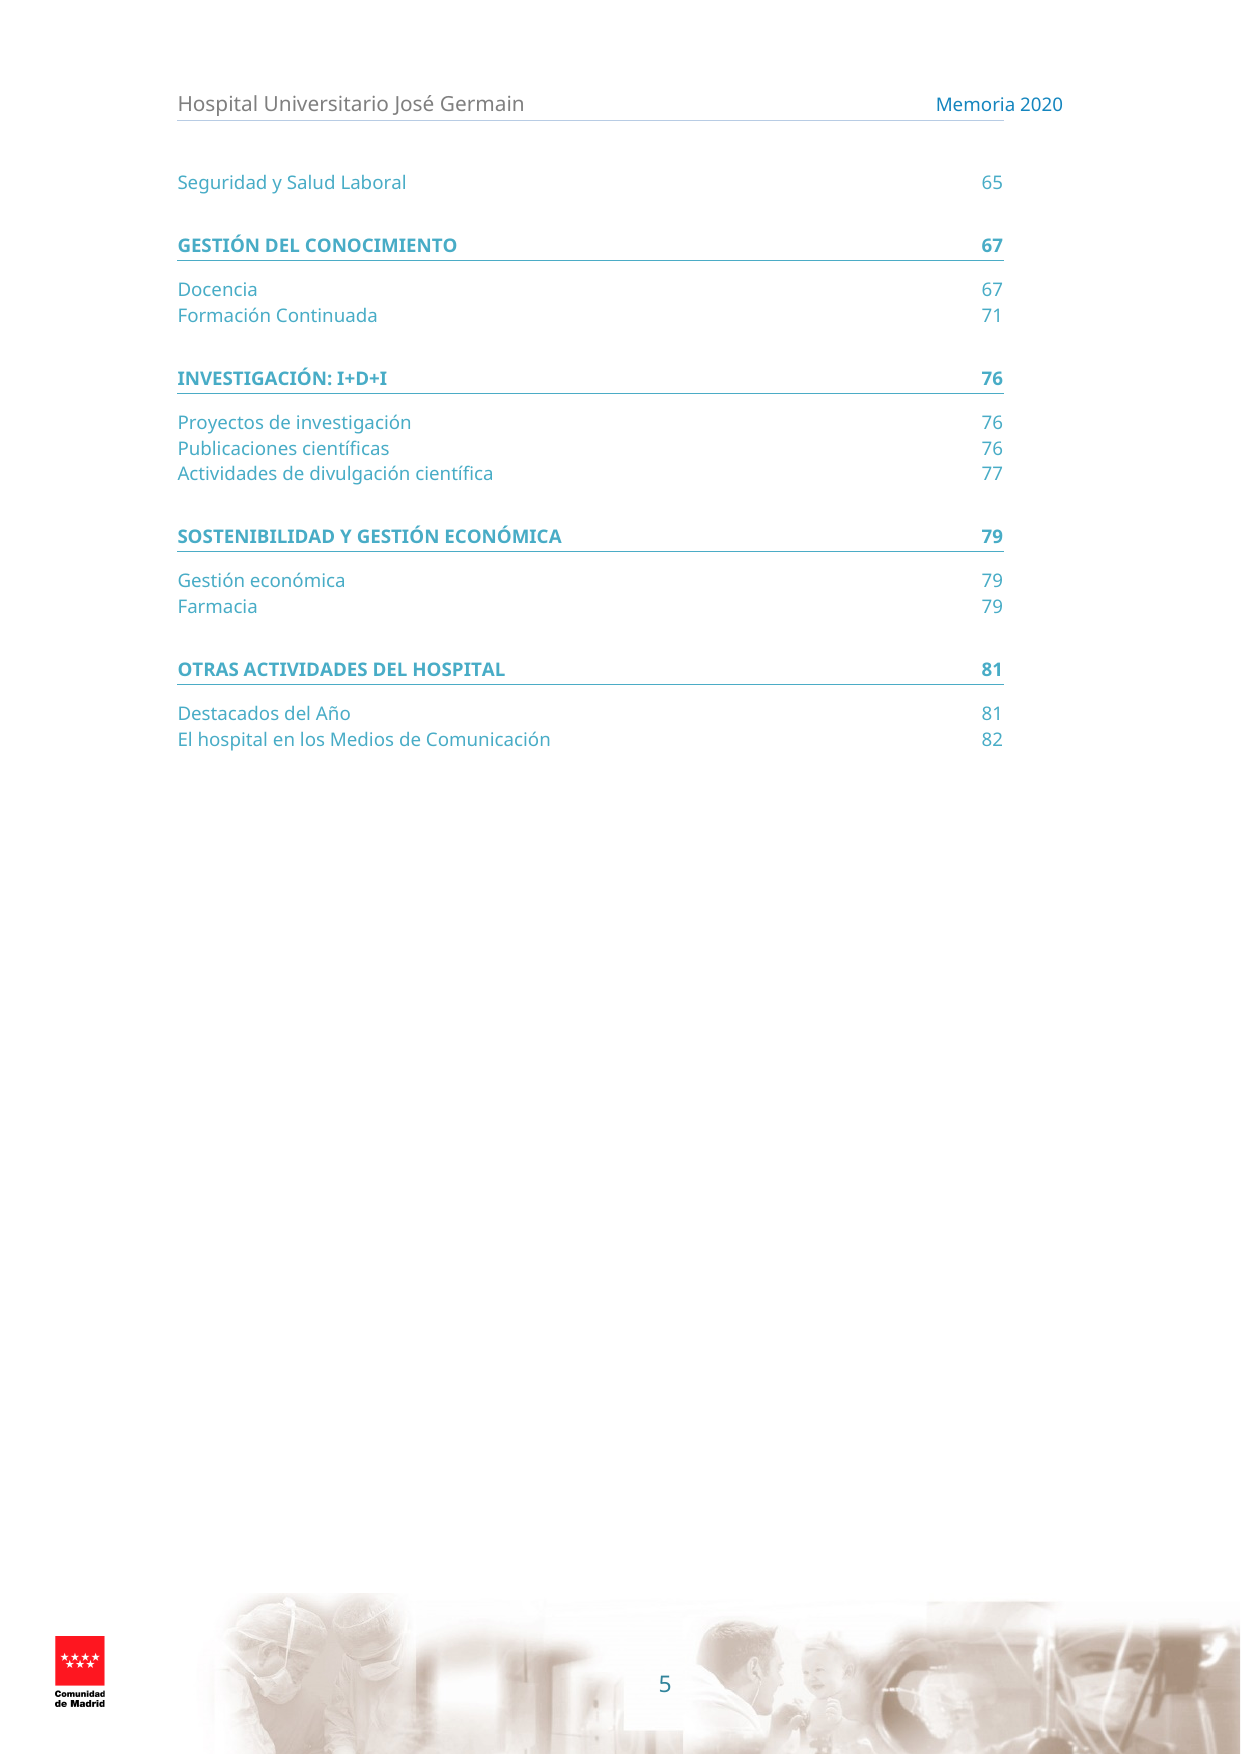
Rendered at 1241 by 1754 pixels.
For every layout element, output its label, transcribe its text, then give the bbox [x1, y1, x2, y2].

text El hospital en los Medios de Comunicación 82 [177, 726, 1004, 752]
picture [38, 1593, 1241, 1754]
text Proyectos de investigación 76 [177, 409, 1004, 435]
text Sostenibilidad y gestión económica 79 [177, 523, 1004, 551]
text Formación Continuada 71 [177, 302, 1004, 327]
text Investigación: I+D+i 76 [177, 365, 1004, 393]
text Otras actividades del Hospital 81 [177, 656, 1004, 684]
text Docencia 67 [177, 276, 1004, 302]
text Destacados del Año 81 [177, 701, 1004, 726]
text Gestión del Conocimiento 67 [177, 232, 1004, 260]
text Publicaciones científicas 76 [177, 435, 1004, 460]
text Seguridad y Salud Laboral 65 [177, 169, 1004, 194]
text Gestión económica 79 [177, 568, 1004, 593]
text Actividades de divulgación científica 77 [177, 460, 1004, 486]
text Farmacia 79 [177, 593, 1004, 619]
